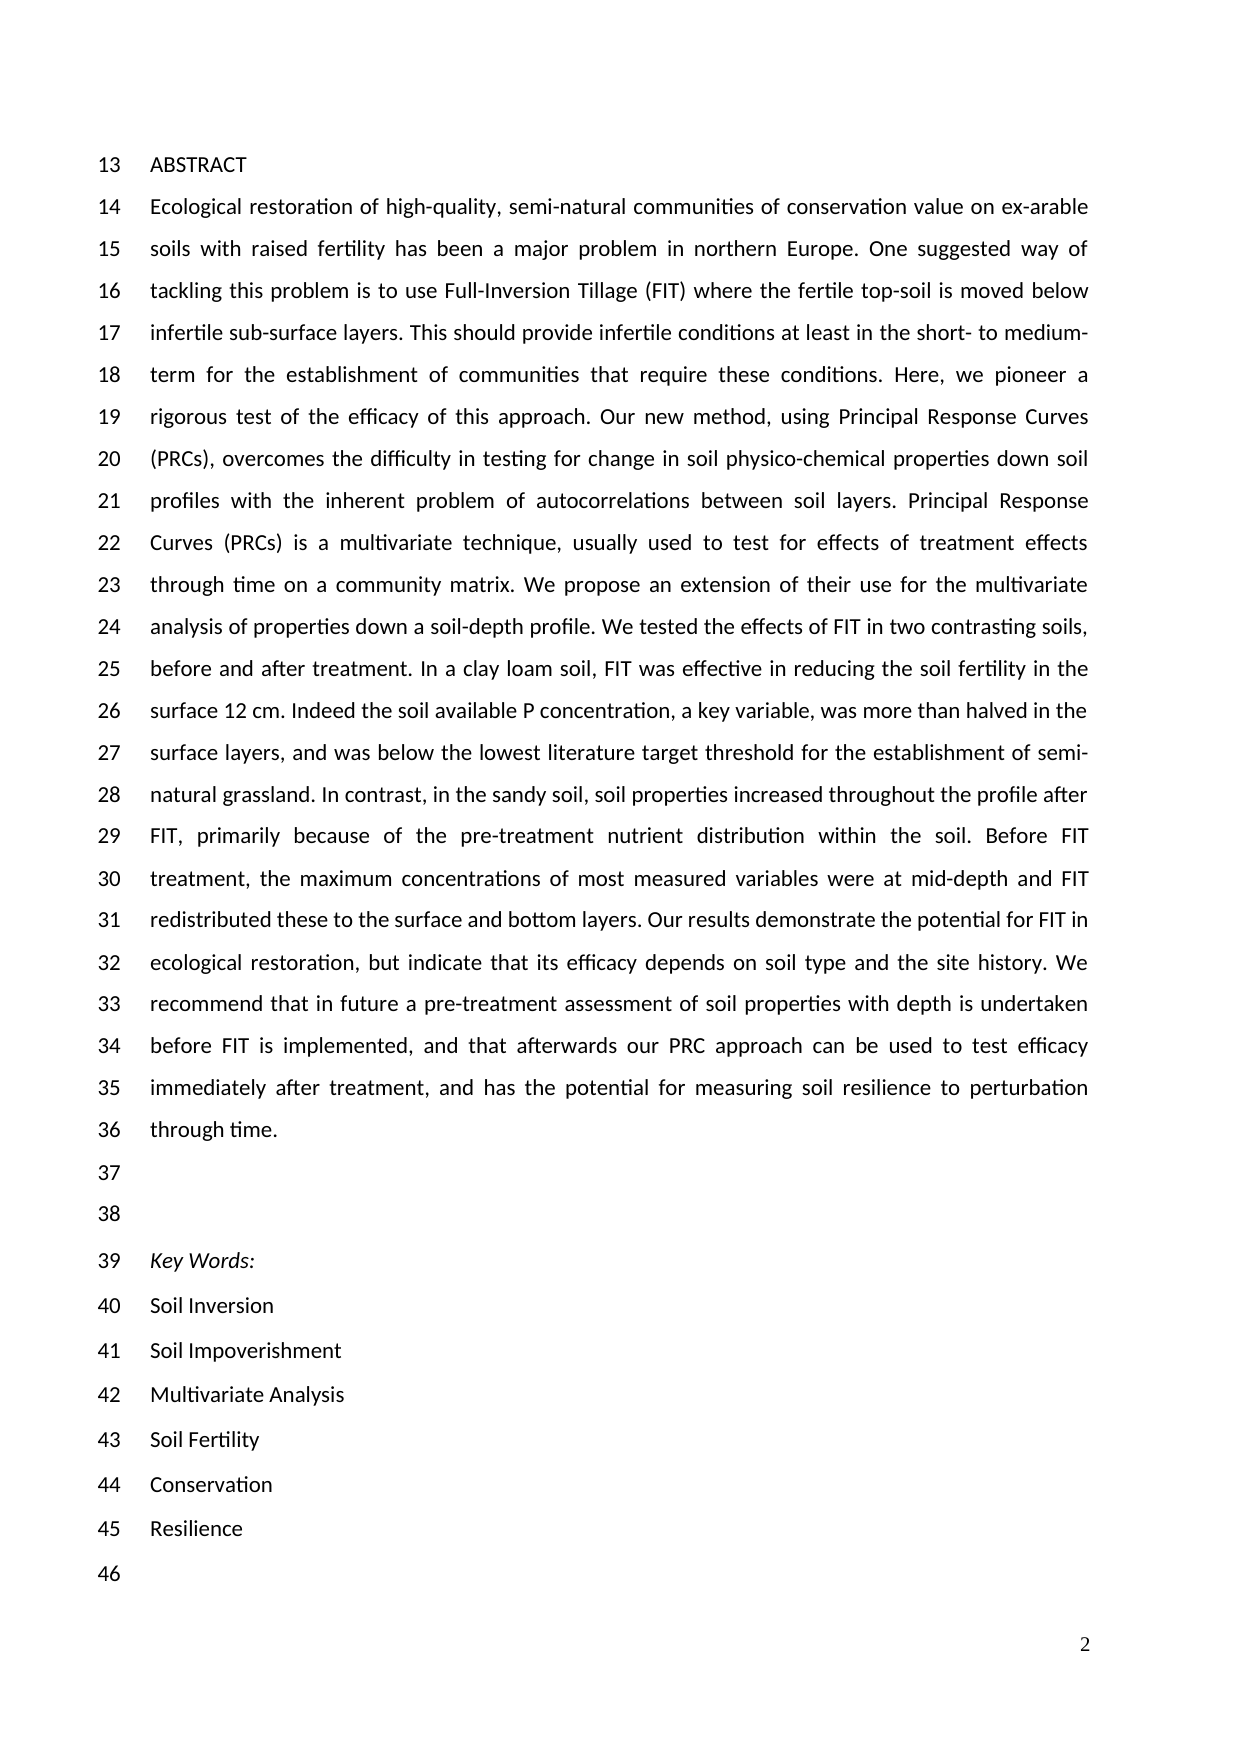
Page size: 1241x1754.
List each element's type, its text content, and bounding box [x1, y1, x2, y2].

text ABSTRACT [150, 150, 1090, 178]
text Soil Impoverishment [150, 1336, 1090, 1364]
text Ecological restoration of high-quality, semi-natural communities of conservation value on ex-arable soils with raised fertility has been a major problem in northern Europe. One suggested way of tackling this problem is to use Full-Inversion Tillage (FIT) where the fertile top-soil is moved below infertile sub-surface layers. This should provide infertile conditions at least in the short- to medium-term for the establishment of communities that require these conditions. Here, we pioneer a rigorous test of the efficacy of this approach. Our new method, using Principal Response Curves (PRCs), overcomes the difficulty in testing for change in soil physico-chemical properties down soil profiles with the inherent problem of autocorrelations between soil layers. Principal Response Curves (PRCs) is a multivariate technique, usually used to test for effects of treatment effects through time on a community matrix. We propose an extension of their use for the multivariate analysis of properties down a soil-depth profile. We tested the effects of FIT in two contrasting soils, before and after treatment. In a clay loam soil, FIT was effective in reducing the soil fertility in the surface 12 cm. Indeed the soil available P concentration, a key variable, was more than halved in the surface layers, and was below the lowest literature target threshold for the establishment of semi-natural grassland. In contrast, in the sandy soil, soil properties increased throughout the profile after FIT, primarily because of the pre-treatment nutrient distribution within the soil. Before FIT treatment, the maximum concentrations of most measured variables were at mid-depth and FIT redistributed these to the surface and bottom layers. Our results demonstrate the potential for FIT in ecological restoration, but indicate that its efficacy depends on soil type and the site history. We recommend that in future a pre-treatment assessment of soil properties with depth is undertaken before FIT is implemented, and that afterwards our PRC approach can be used to test efficacy immediately after treatment, and has the potential for measuring soil resilience to perturbation through time. [150, 192, 1090, 1143]
text Conservation [150, 1470, 1090, 1498]
text Soil Inversion [150, 1291, 1090, 1319]
text Multivariate Analysis [150, 1380, 1090, 1408]
text Resilience [150, 1514, 1090, 1542]
text Key Words: [150, 1246, 1090, 1274]
text Soil Fertility [150, 1425, 1090, 1453]
